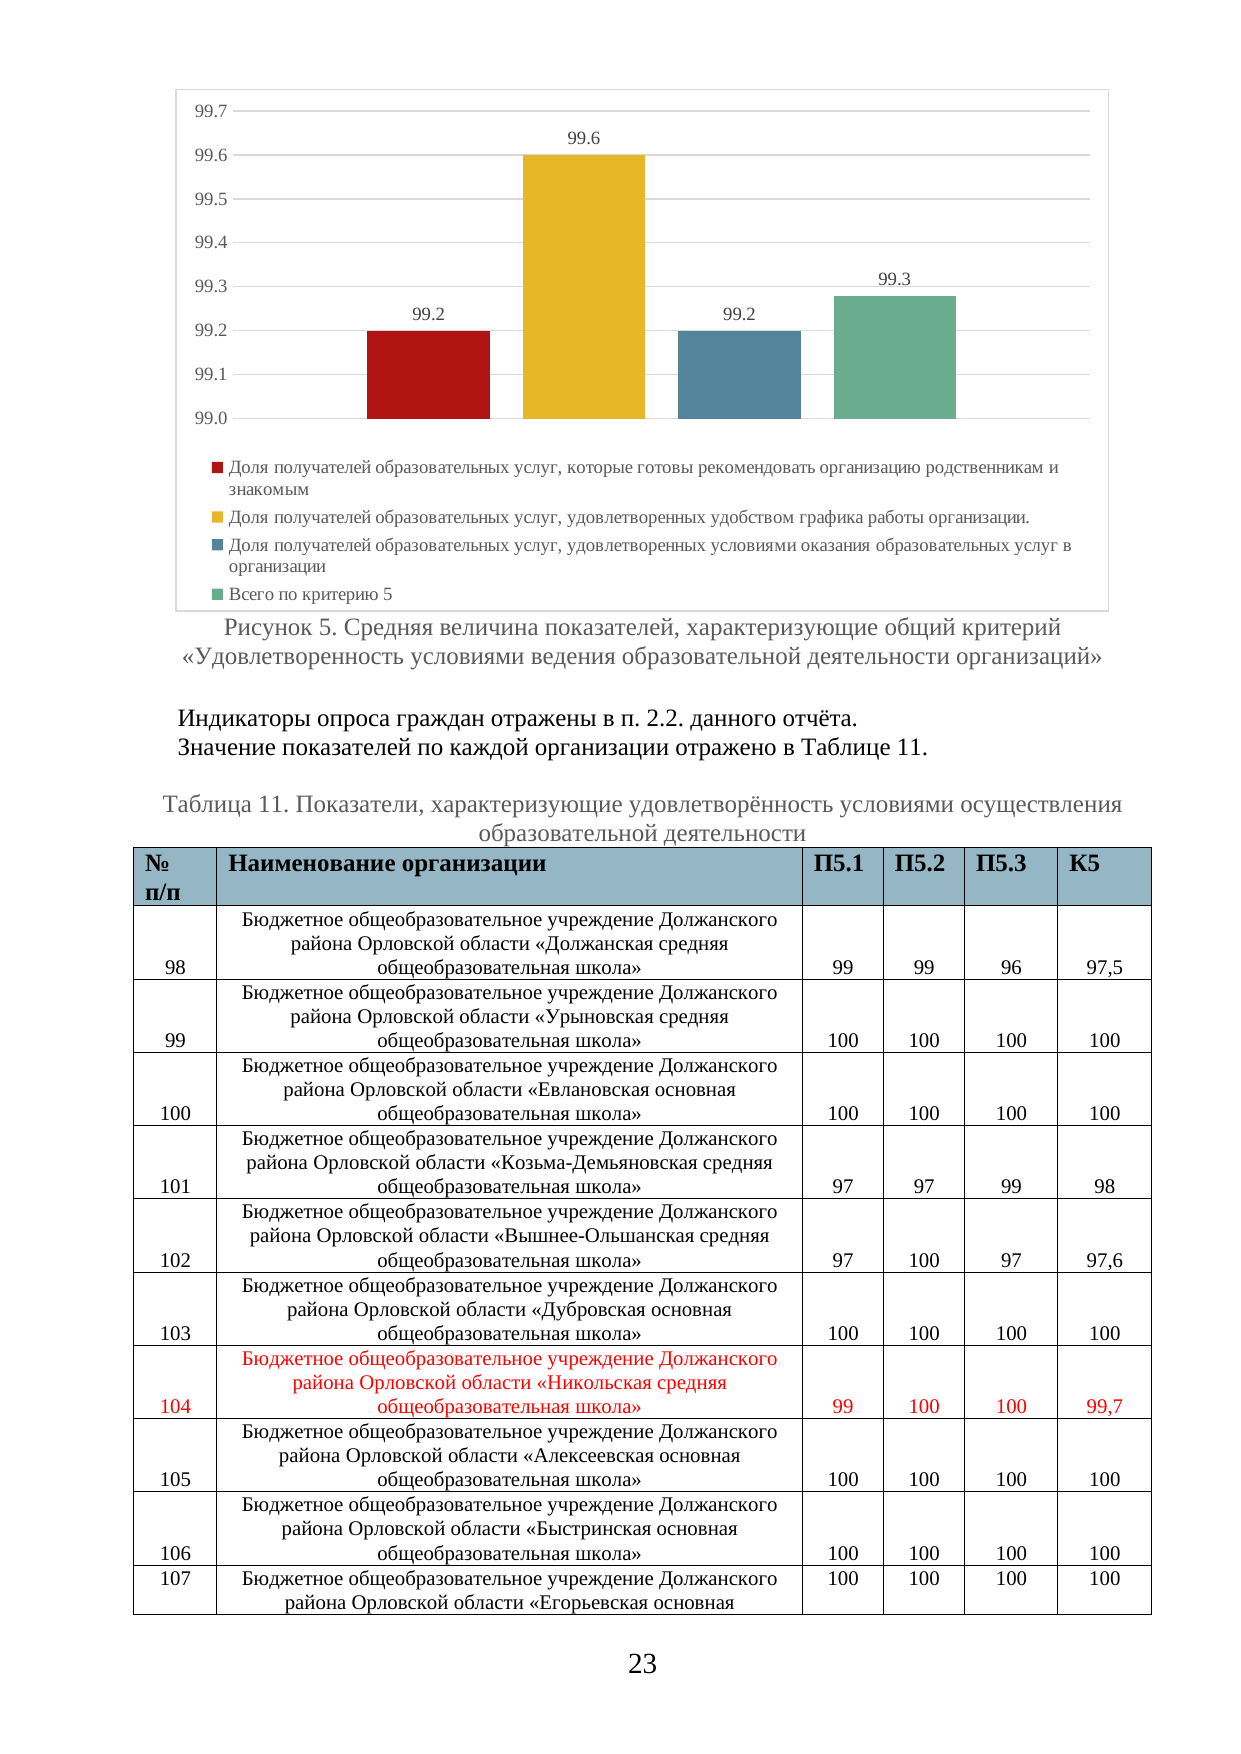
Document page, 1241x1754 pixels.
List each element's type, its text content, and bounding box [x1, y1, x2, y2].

table_cell 97 [965, 1199, 1057, 1272]
table_header №п/п [134, 848, 216, 905]
table_cell 100 [1058, 1492, 1151, 1564]
text Значение показателей по каждой организации отражено в Таблице 11. [133, 732, 1152, 761]
table_cell 99 [803, 906, 883, 979]
table_cell 100 [884, 1273, 964, 1345]
text Таблица 11. Показатели, характеризующие удовлетворённость условиями осуществления образовательной деятельности [133, 789, 1152, 847]
table_cell 104 [134, 1346, 216, 1418]
table_cell 100 [1058, 980, 1151, 1052]
table_cell Бюджетное общеобразовательное учреждение Должанского района Орловской области «Вышнее-Ольшанская средняя общеобразовательная школа» [217, 1199, 802, 1272]
table_cell 97 [803, 1126, 883, 1198]
table_header П5.2 [884, 848, 964, 905]
table_cell 100 [965, 1053, 1057, 1125]
table_cell 100 [965, 1492, 1057, 1564]
table_cell Бюджетное общеобразовательное учреждение Должанского района Орловской области «Урыновская средняя общеобразовательная школа» [217, 980, 802, 1052]
table_header П5.1 [803, 848, 883, 905]
table_cell 100 [965, 1346, 1057, 1418]
table_cell Бюджетное общеобразовательное учреждение Должанского района Орловской области «Быстринская основная общеобразовательная школа» [217, 1492, 802, 1564]
table_cell 100 [803, 980, 883, 1052]
table_cell 96 [965, 906, 1057, 979]
table_cell Бюджетное общеобразовательное учреждение Должанского района Орловской области «Дубровская основная общеобразовательная школа» [217, 1273, 802, 1345]
table_cell 98 [1058, 1126, 1151, 1198]
table_cell 100 [803, 1566, 883, 1614]
table_cell 97 [803, 1199, 883, 1272]
table_cell 100 [1058, 1419, 1151, 1491]
table_cell 100 [134, 1053, 216, 1125]
table_cell 100 [965, 1419, 1057, 1491]
table_cell 97 [884, 1126, 964, 1198]
table_cell 106 [134, 1492, 216, 1564]
table_cell 100 [884, 1053, 964, 1125]
table_cell 100 [884, 1199, 964, 1272]
table_cell 97,5 [1058, 906, 1151, 979]
table_cell 103 [134, 1273, 216, 1345]
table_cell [217, 1566, 802, 1614]
table_cell 100 [884, 1492, 964, 1564]
table_cell 102 [134, 1199, 216, 1272]
table_cell 100 [965, 1273, 1057, 1345]
text Рисунок 5. Средняя величина показателей, характеризующие общий критерий «Удовлетворенность условиями ведения образовательной деятельности организаций» [133, 612, 1152, 669]
table_cell 100 [884, 1419, 964, 1491]
table_cell 97,6 [1058, 1199, 1151, 1272]
table_header Наименование организации [217, 848, 802, 905]
table_cell 100 [803, 1273, 883, 1345]
table_cell 107 [134, 1566, 216, 1614]
table_cell 100 [803, 1492, 883, 1564]
table_cell Бюджетное общеобразовательное учреждение Должанского района Орловской области «Алексеевская основная общеобразовательная школа» [217, 1419, 802, 1491]
table_cell 100 [1058, 1273, 1151, 1345]
table_cell 100 [965, 1566, 1057, 1614]
table_cell 100 [884, 1346, 964, 1418]
table_cell 100 [1058, 1053, 1151, 1125]
table_cell 100 [803, 1053, 883, 1125]
table_cell 98 [134, 906, 216, 979]
table_cell Бюджетное общеобразовательное учреждение Должанского района Орловской области «Евлановская основная общеобразовательная школа» [217, 1053, 802, 1125]
table_header П5.3 [965, 848, 1057, 905]
table_cell 99 [803, 1346, 883, 1418]
table_cell 100 [884, 1566, 964, 1614]
table_cell 99 [965, 1126, 1057, 1198]
table_cell 99 [134, 980, 216, 1052]
table_cell 100 [1058, 1566, 1151, 1614]
table_cell 99,7 [1058, 1346, 1151, 1418]
table_cell 101 [134, 1126, 216, 1198]
table_cell 105 [134, 1419, 216, 1491]
table_cell Бюджетное общеобразовательное учреждение Должанского района Орловской области «Козьма-Демьяновская средняя общеобразовательная школа» [217, 1126, 802, 1198]
table_cell 100 [803, 1419, 883, 1491]
table_cell Бюджетное общеобразовательное учреждение Должанского района Орловской области «Никольская средняя общеобразовательная школа» [217, 1346, 802, 1418]
text Индикаторы опроса граждан отражены в п. 2.2. данного отчёта. [133, 703, 1152, 732]
table_cell 100 [965, 980, 1057, 1052]
table_cell Бюджетное общеобразовательное учреждение Должанского района Орловской области «Должанская средняя общеобразовательная школа» [217, 906, 802, 979]
table_cell 100 [884, 980, 964, 1052]
table_header К5 [1058, 848, 1151, 905]
table_cell 99 [884, 906, 964, 979]
